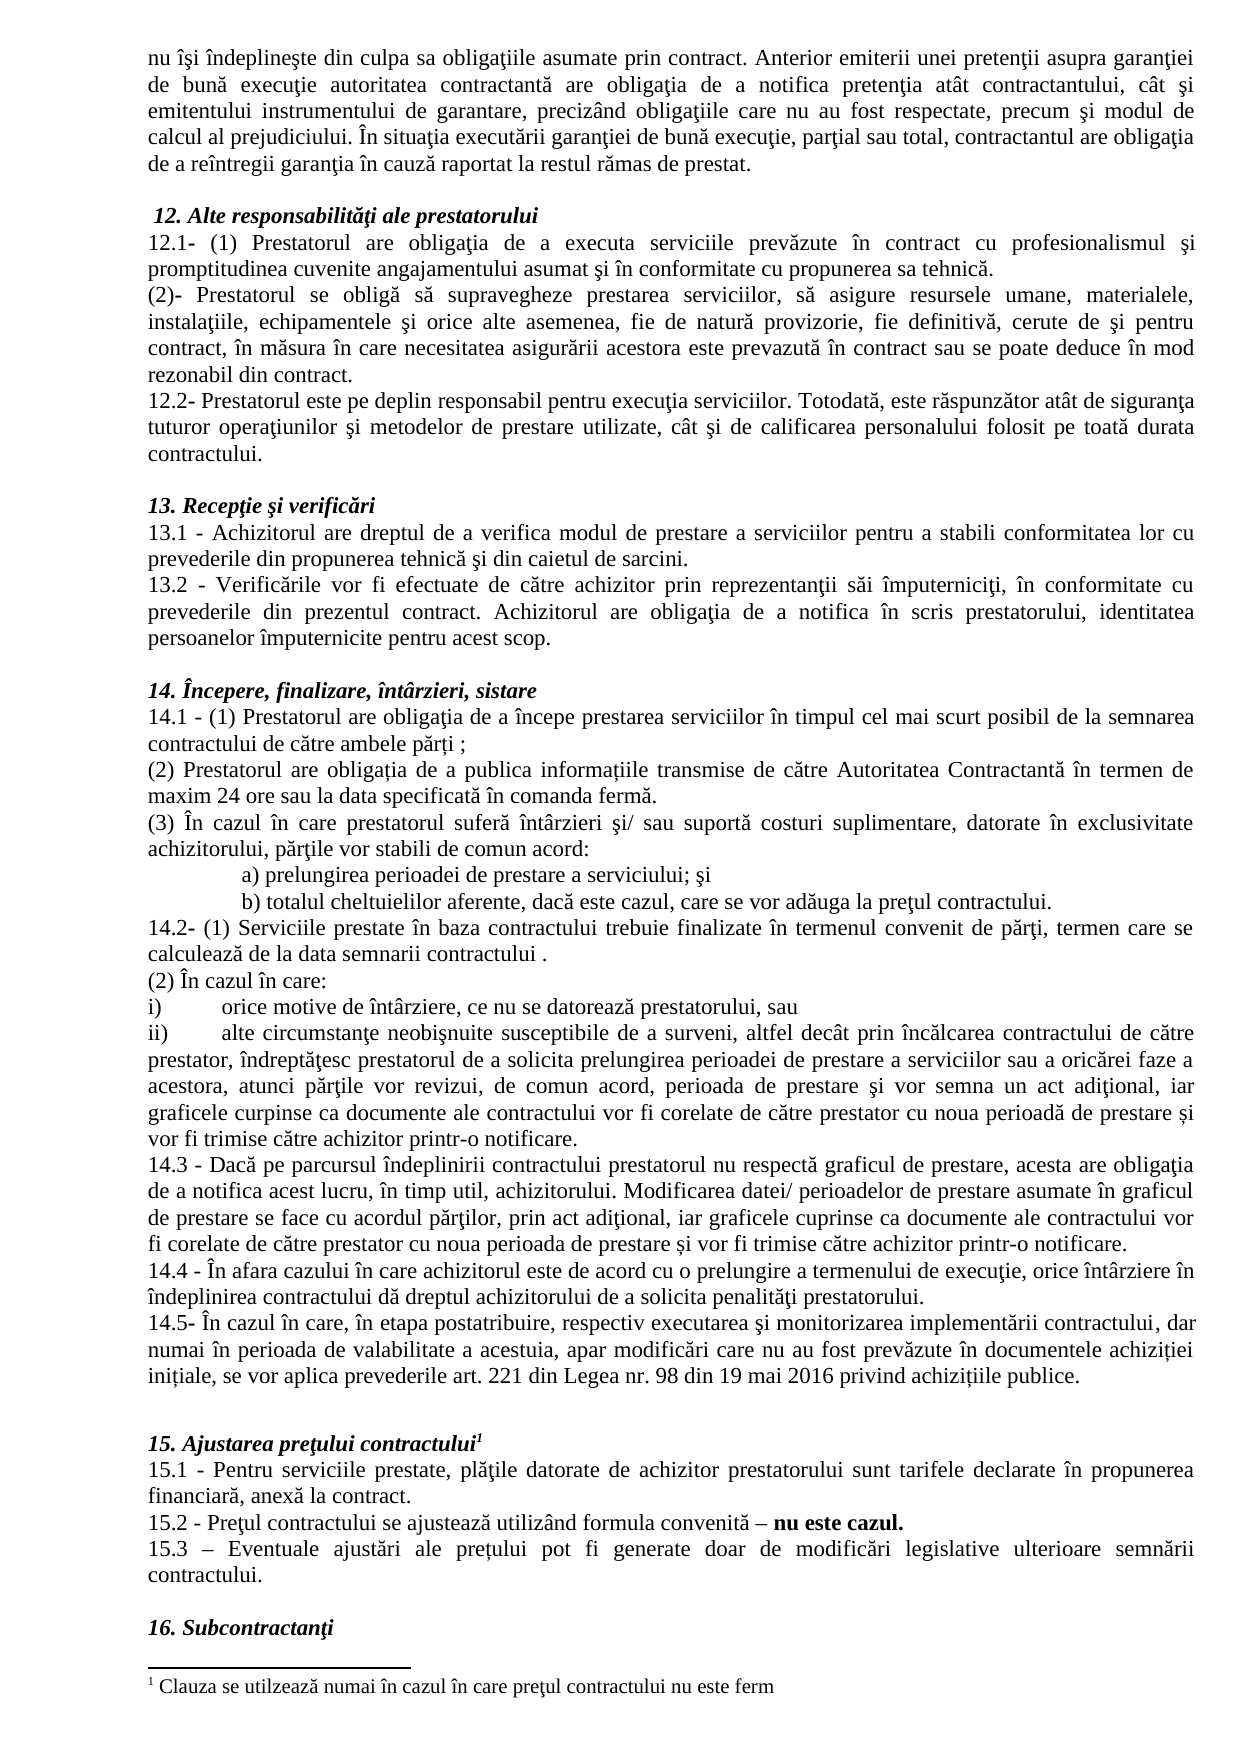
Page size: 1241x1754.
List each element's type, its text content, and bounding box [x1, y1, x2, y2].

text (2) Prestatorul are obligația de a publica informațiile transmise de către Autoritatea Contractantă în termen de maxim 24 ore sau la data specificată în comanda fermă. [148, 756, 1196, 809]
text 14.1 - (1) Prestatorul are obligaţia de a începe prestarea serviciilor în timpul cel mai scurt posibil de la semnarea contractului de către ambele părți ; [148, 703, 1196, 756]
text 14.4 - În afara cazului în care achizitorul este de acord cu o prelungire a termenului de execuţie, orice întârziere în îndeplinirea contractului dă dreptul achizitorului de a solicita penalităţi prestatorului. [148, 1257, 1196, 1309]
text 14.3 - Dacă pe parcursul îndeplinirii contractului prestatorul nu respectă graficul de prestare, acesta are obligaţia de a notifica acest lucru, în timp util, achizitorului. Modificarea datei/ perioadelor de prestare asumate în graficul de prestare se face cu acordul părţilor, prin act adiţional, iar graficele cuprinse ca documente ale contractului vor fi corelate de către prestator cu noua perioada de prestare și vor fi trimise către achizitor printr-o notificare. [148, 1151, 1196, 1257]
text 12.2- Prestatorul este pe deplin responsabil pentru execuţia serviciilor. Totodată, este răspunzător atât de siguranţa tuturor operaţiunilor şi metodelor de prestare utilizate, cât şi de calificarea personalului folosit pe toată durata contractului. [148, 387, 1196, 466]
text 15. Ajustarea preţului contractului [148, 1430, 1196, 1456]
text 13.1 - Achizitorul are dreptul de a verifica modul de prestare a serviciilor pentru a stabili conformitatea lor cu prevederile din propunerea tehnică şi din caietul de sarcini. [148, 519, 1196, 571]
text 14.2- (1) Serviciile prestate în baza contractului trebuie finalizate în termenul convenit de părţi, termen care se calculează de la data semnarii contractului . [148, 914, 1196, 967]
text 13.2 - Verificările vor fi efectuate de către achizitor prin reprezentanţii săi împuterniciţi, în conformitate cu prevederile din prezentul contract. Achizitorul are obligaţia de a notifica în scris prestatorului, identitatea persoanelor împuternicite pentru acest scop. [148, 571, 1196, 651]
list a) prelungirea perioadei de prestare a serviciului; şi [148, 861, 1196, 888]
text 15.1 - Pentru serviciile prestate, plăţile datorate de achizitor prestatorului sunt tarifele declarate în propunerea financiară, anexă la contract. [148, 1456, 1196, 1509]
text (3) În cazul în care prestatorul suferă întârzieri şi/ sau suportă costuri suplimentare, datorate în exclusivitate achizitorului, părţile vor stabili de comun acord: [148, 809, 1196, 861]
text 14. Începere, finalizare, întârzieri, sistare [148, 677, 1196, 703]
text 12. Alte responsabilităţi ale prestatorului [148, 202, 1196, 229]
text (2)- Prestatorul se obligă să supravegheze prestarea serviciilor, să asigure resursele umane, materialele, instalaţiile, echipamentele şi orice alte asemenea, fie de natură provizorie, fie definitivă, cerute de şi pentru contract, în măsura în care necesitatea asigurării acestora este prevazută în contract sau se poate deduce în mod rezonabil din contract. [148, 282, 1196, 387]
text 12.1- (1) Prestatorul are obligaţia de a executa serviciile prevăzute în contract cu profesionalismul şi promptitudinea cuvenite angajamentului asumat şi în conformitate cu propunerea sa tehnică. [148, 229, 1196, 282]
list alte circumstanţe neobişnuite susceptibile de a surveni, altfel decât prin încălcarea contractului de către prestator, îndreptăţesc prestatorul de a solicita prelungirea perioadei de prestare a serviciilor sau a oricărei faze a acestora, atunci părţile vor revizui, de comun acord, perioada de prestare şi vor semna un act adiţional, iar graficele curpinse ca documente ale contractului vor fi corelate de către prestator cu noua perioadă de prestare și vor fi trimise către achizitor printr-o notificare. [148, 1019, 1196, 1151]
list orice motive de întârziere, ce nu se datorează prestatorului, sau [148, 993, 1196, 1019]
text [148, 44, 1196, 176]
text (2) În cazul în care: [148, 967, 1196, 993]
text 16. Subcontractanţi [148, 1614, 1196, 1641]
text 15.2 - Preţul contractului se ajustează utilizând formula convenită – nu este cazul. [148, 1509, 1196, 1535]
list b) totalul cheltuielilor aferente, dacă este cazul, care se vor adăuga la preţul contractului. [148, 888, 1196, 914]
text 15.3 – Eventuale ajustări ale prețului pot fi generate doar de modificări legislative ulterioare semnării contractului. [148, 1535, 1196, 1588]
text 13. Recepţie şi verificări [148, 492, 1196, 519]
text 14.5- În cazul în care, în etapa postatribuire, respectiv executarea şi monitorizarea implementării contractului, dar numai în perioada de valabilitate a acestuia, apar modificări care nu au fost prevăzute în documentele achiziției inițiale, se vor aplica prevederile art. 221 din Legea nr. 98 din 19 mai 2016 privind achizițiile publice. [148, 1309, 1196, 1388]
